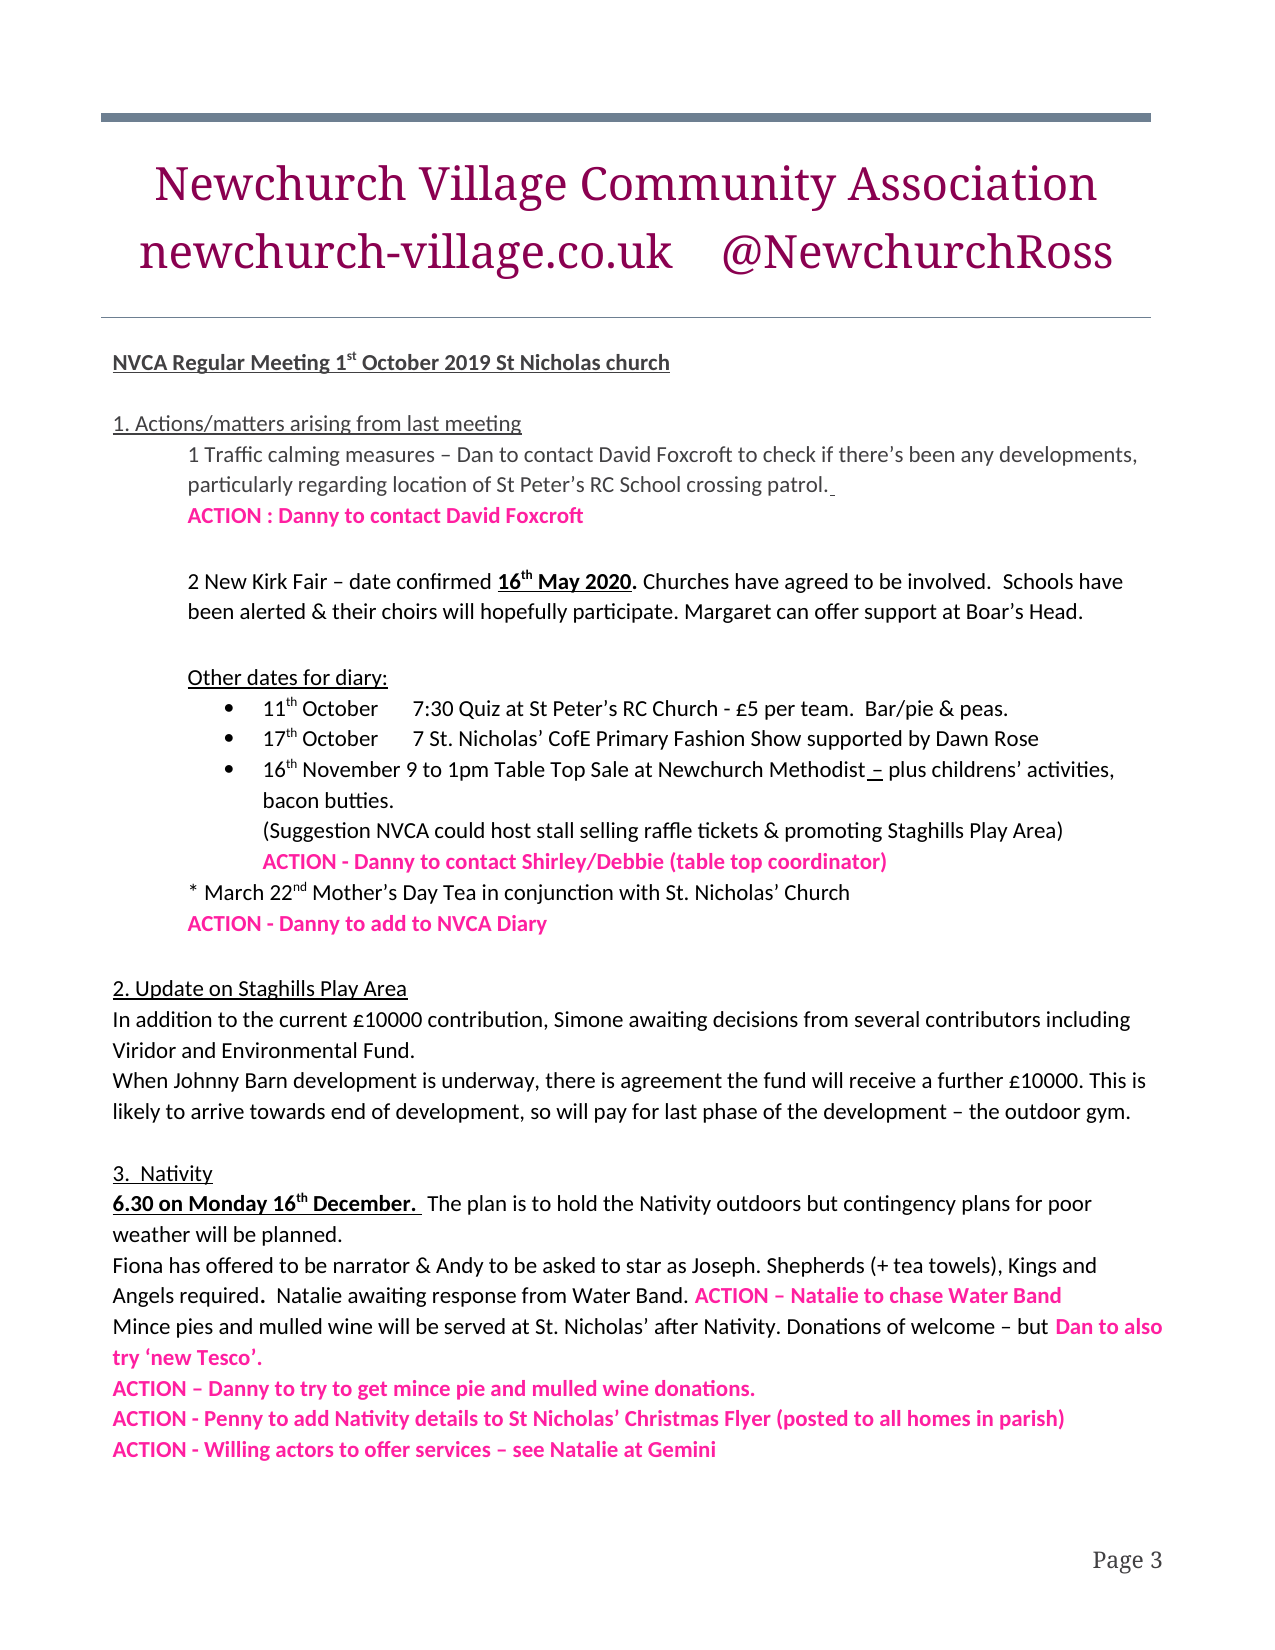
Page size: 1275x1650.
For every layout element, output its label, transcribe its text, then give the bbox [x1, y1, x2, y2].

list Other dates for diary: [187, 663, 1162, 691]
text 6.30 on Monday 16th December. The plan is to hold the Nativity outdoors but contingency plans for poor weather will be planned. [112, 1189, 1162, 1248]
list 17th October 7 St. Nicholas’ CofE Primary Fashion Show supported by Dawn Rose [225, 724, 1162, 752]
text ACTION – Danny to try to get mince pie and mulled wine donations. [112, 1374, 1162, 1402]
text 3. Nativity [112, 1159, 1162, 1187]
table_header Newchurch Village Community Association newchurch-village.co.uk @NewchurchRoss [101, 122, 1151, 316]
text 2 New Kirk Fair – date confirmed 16th May 2020. Churches have agreed to be involved. Schools have been alerted & their choirs will hopefully participate. Margaret can offer support at Boar’s Head. [112, 567, 1162, 660]
list * March 22nd Mother’s Day Tea in conjunction with St. Nicholas’ Church ACTION - Danny to add to NVCA Diary [187, 878, 1162, 971]
text 2. Update on Staghills Play Area [112, 974, 1162, 1002]
text In addition to the current £10000 contribution, Simone awaiting decisions from several contributors including Viridor and Environmental Fund. [112, 1005, 1162, 1064]
text Mince pies and mulled wine will be served at St. Nicholas’ after Nativity. Donations of welcome – but Dan to also try ‘new Tesco’. [112, 1312, 1162, 1371]
text When Johnny Barn development is underway, there is agreement the fund will receive a further £10000. This is likely to arrive towards end of development, so will pay for last phase of the development – the outdoor gym. [112, 1067, 1162, 1125]
text ACTION - Penny to add Nativity details to St Nicholas’ Christmas Flyer (posted to all homes in parish) [112, 1404, 1162, 1433]
text ACTION - Willing actors to offer services – see Natalie at Gemini [112, 1435, 1162, 1498]
list 11th October 7:30 Quiz at St Peter’s RC Church - £5 per team. Bar/pie & peas. [225, 694, 1162, 722]
text Fiona has offered to be narrator & Andy to be asked to star as Joseph. Shepherds (+ tea towels), Kings and Angels required. Natalie awaiting response from Water Band. ACTION – Natalie to chase Water Band [112, 1251, 1162, 1310]
list 16th November 9 to 1pm Table Top Sale at Newchurch Methodist – plus childrens’ activities, bacon butties. (Suggestion NVCA could host stall selling raffle tickets & promoting Staghills Play Area) ACTION - Danny to contact Shirley/Debbie (table top coordinator) [225, 755, 1162, 875]
text NVCA Regular Meeting 1st October 2019 St Nicholas church 1. Actions/matters arising from last meeting 1 Traffic calming measures – Dan to contact David Foxcroft to check if there’s been any developments, particularly regarding location of St Peter’s RC School crossing patrol. ACTION : Danny to contact David Foxcroft [112, 348, 1162, 564]
